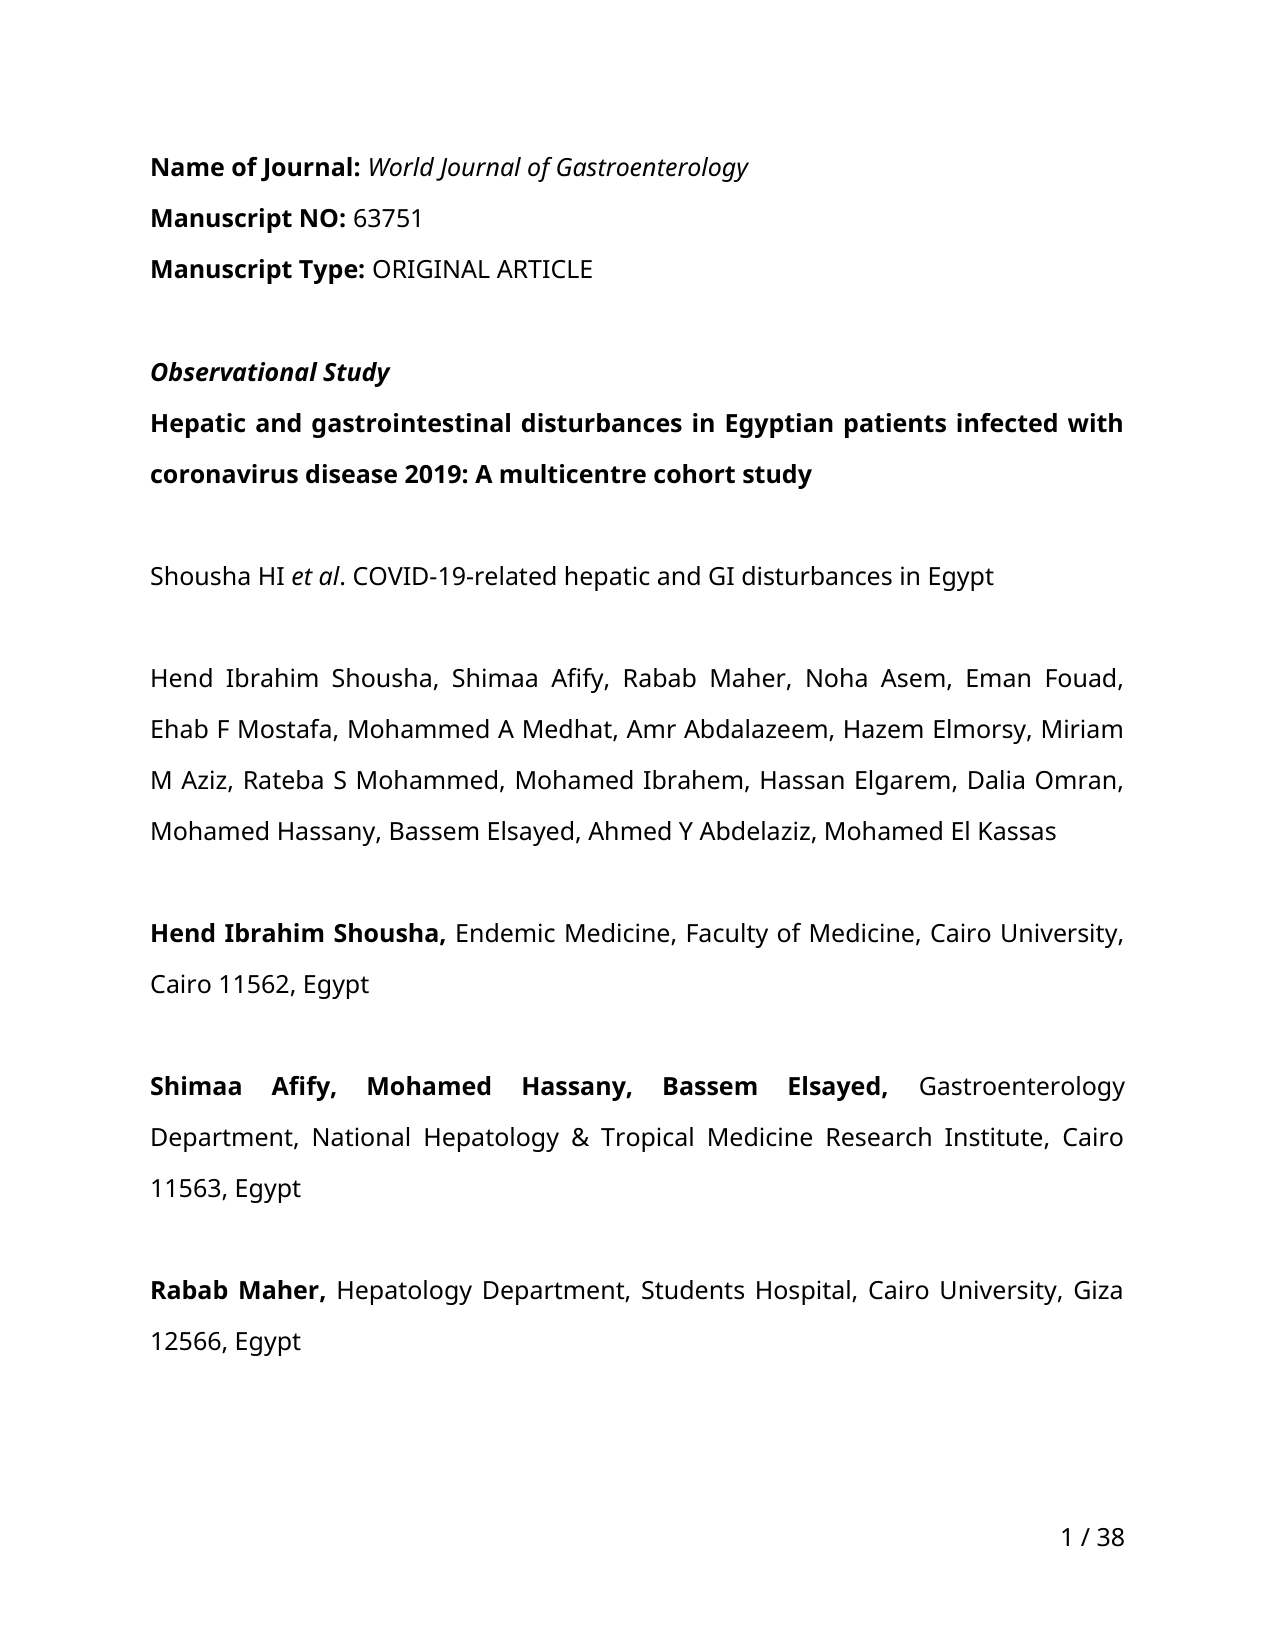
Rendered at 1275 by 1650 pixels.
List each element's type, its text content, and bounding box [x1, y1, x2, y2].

text Manuscript NO: 63751 [150, 201, 1125, 235]
text Manuscript Type: ORIGINAL ARTICLE [150, 252, 1125, 286]
text Observational Study [150, 354, 1125, 388]
text Shimaa Afify, Mohamed Hassany, Bassem Elsayed, Gastroenterology Department, National Hepatology & Tropical Medicine Research Institute, Cairo 11563, Egypt [150, 1069, 1125, 1205]
text Rabab Maher, Hepatology Department, Students Hospital, Cairo University, Giza 12566, Egypt [150, 1273, 1125, 1358]
text Hend Ibrahim Shousha, Endemic Medicine, Faculty of Medicine, Cairo University, Cairo 11562, Egypt [150, 916, 1125, 1001]
text Hend Ibrahim Shousha, Shimaa Afify, Rabab Maher, Noha Asem, Eman Fouad, Ehab F Mostafa, Mohammed A Medhat, Amr Abdalazeem, Hazem Elmorsy, Miriam M Aziz, Rateba S Mohammed, Mohamed Ibrahem, Hassan Elgarem, Dalia Omran, Mohamed Hassany, Bassem Elsayed, Ahmed Y Abdelaziz, Mohamed El Kassas [150, 660, 1125, 848]
text Hepatic and gastrointestinal disturbances in Egyptian patients infected with coronavirus disease 2019: A multicentre cohort study [150, 405, 1125, 490]
text Shousha HI et al. COVID-19-related hepatic and GI disturbances in Egypt [150, 558, 1125, 592]
text Name of Journal: World Journal of Gastroenterology [150, 150, 1125, 184]
